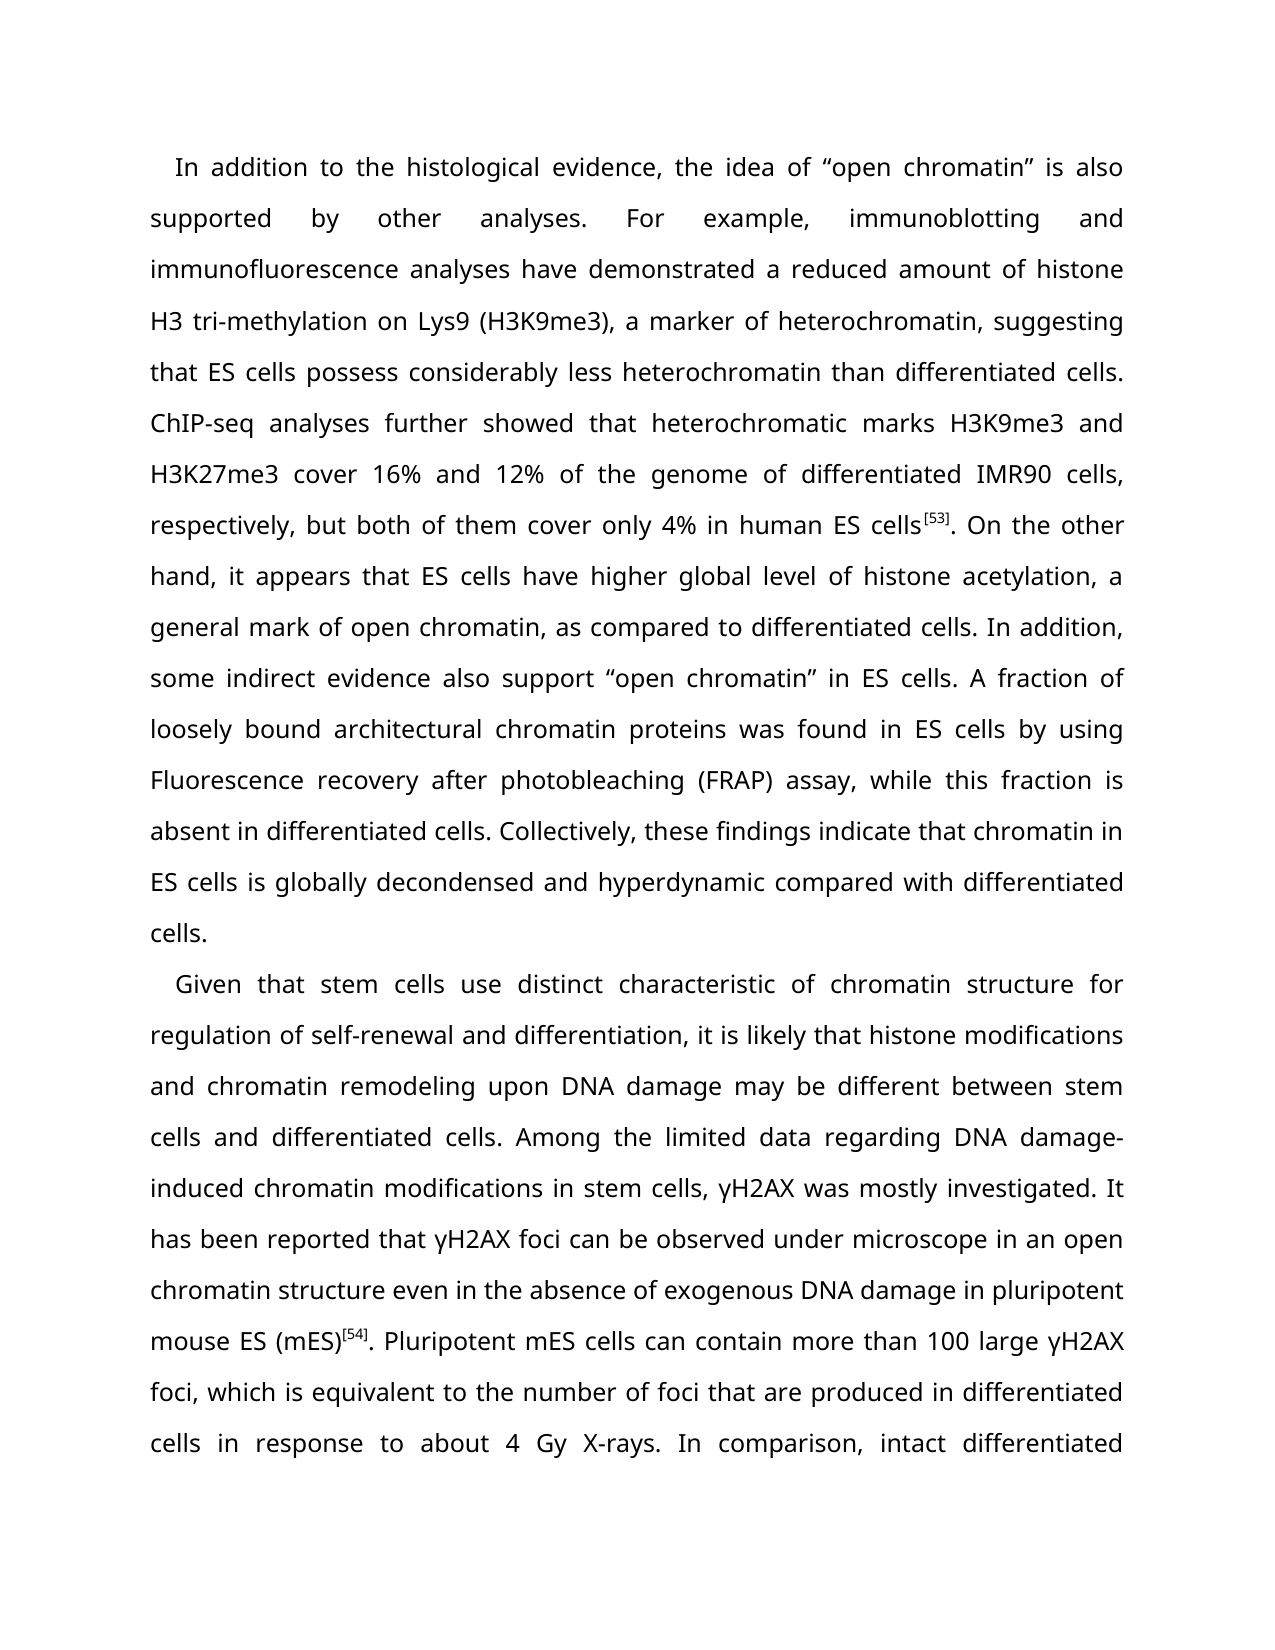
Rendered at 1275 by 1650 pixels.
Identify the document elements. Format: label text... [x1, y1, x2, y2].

text In addition to the histological evidence, the idea of “open chromatin” is also supported by other analyses. For example, immunoblotting and immunofluorescence analyses have demonstrated a reduced amount of histone H3 tri-methylation on Lys9 (H3K9me3), a marker of heterochromatin, suggesting that ES cells possess considerably less heterochromatin than differentiated cells. ChIP-seq analyses further showed that heterochromatic marks H3K9me3 and H3K27me3 cover 16% and 12% of the genome of differentiated IMR90 cells, respectively, but both of them cover only 4% in human ES cells[53]. On the other hand, it appears that ES cells have higher global level of histone acetylation, a general mark of open chromatin, as compared to differentiated cells. In addition, some indirect evidence also support “open chromatin” in ES cells. A fraction of loosely bound architectural chromatin proteins was found in ES cells by using Fluorescence recovery after photobleaching (FRAP) assay, while this fraction is absent in differentiated cells. Collectively, these findings indicate that chromatin in ES cells is globally decondensed and hyperdynamic compared with differentiated cells. [150, 150, 1125, 950]
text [150, 967, 1125, 1460]
